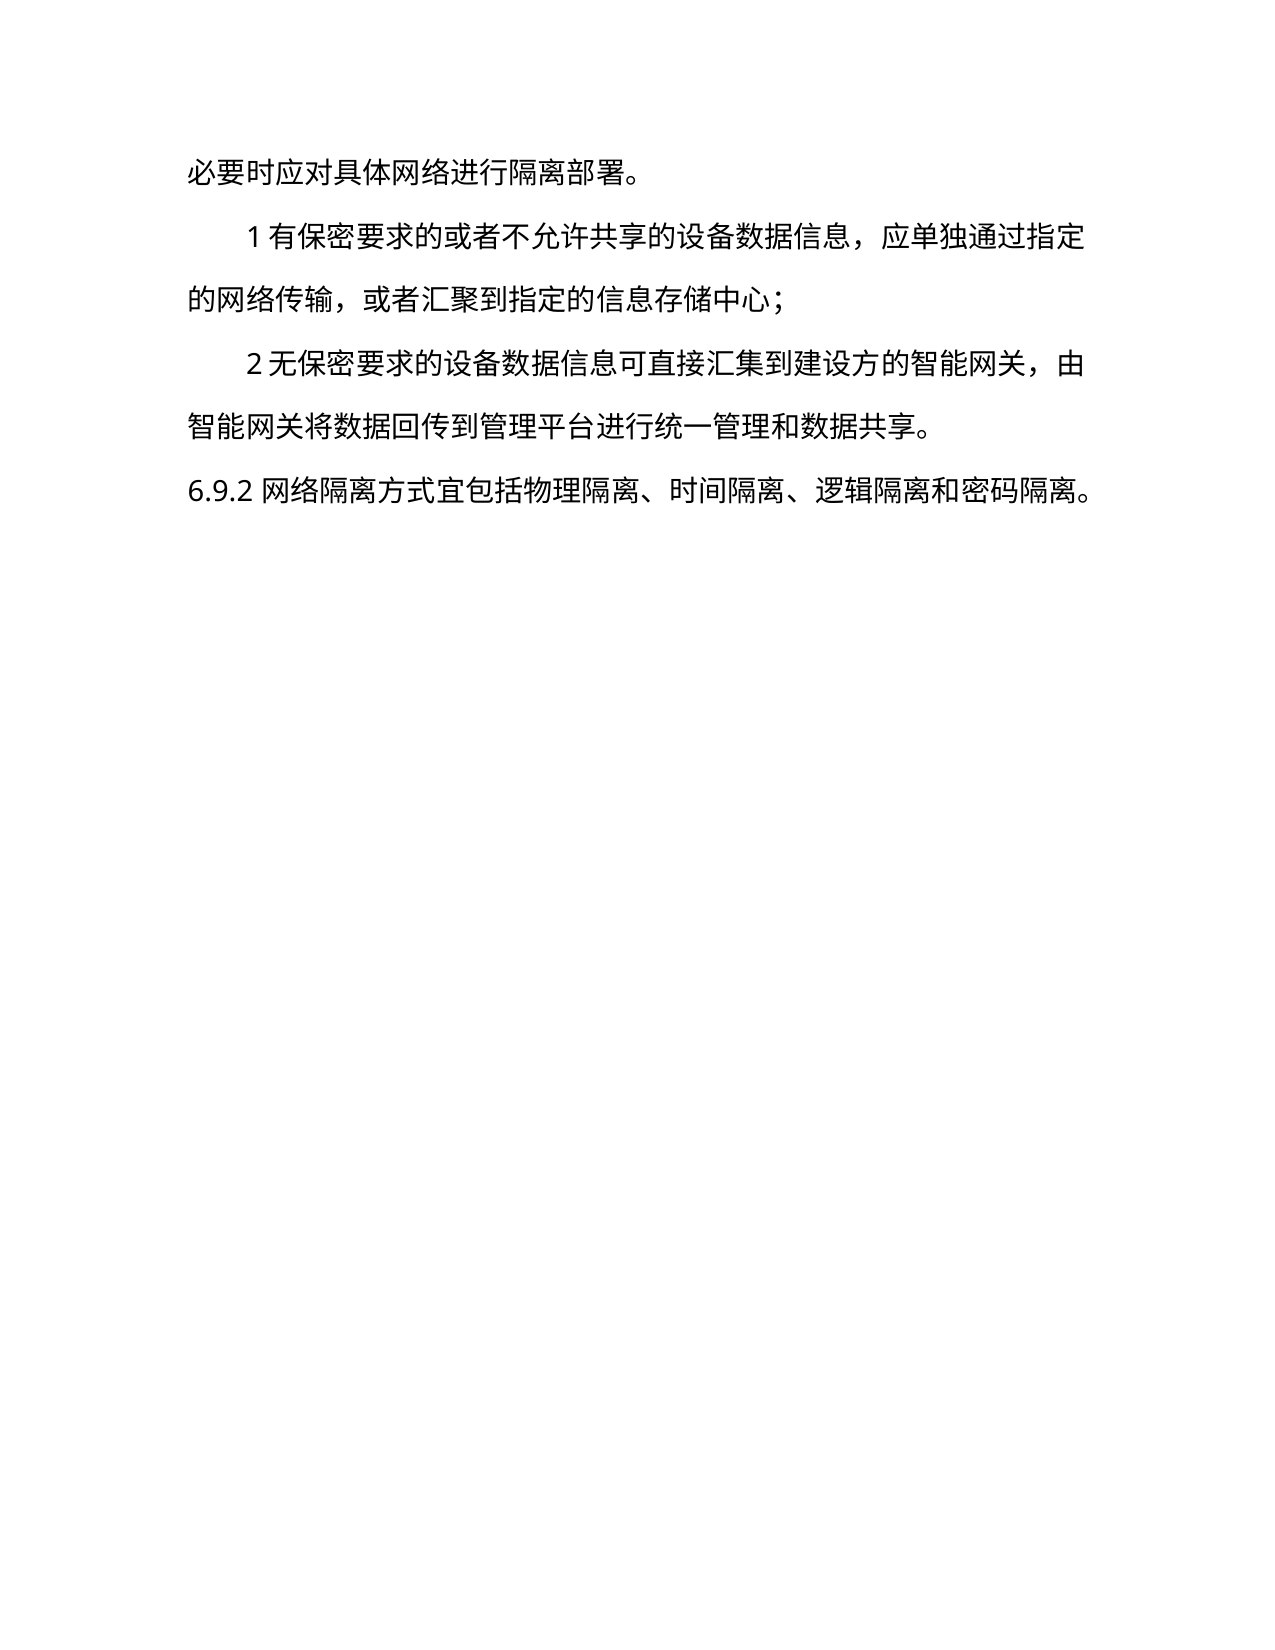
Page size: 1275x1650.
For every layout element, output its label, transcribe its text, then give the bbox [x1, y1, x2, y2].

text 2无保密要求的设备数据信息可直接汇集到建设方的智能网关，由智能网关将数据回传到管理平台进行统一管理和数据共享。 [187, 340, 1087, 446]
text 6.9.2 网络隔离方式宜包括物理隔离、时间隔离、逻辑隔离和密码隔离。 [187, 467, 1087, 510]
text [187, 150, 1087, 192]
text 1有保密要求的或者不允许共享的设备数据信息，应单独通过指定的网络传输，或者汇聚到指定的信息存储中心； [187, 213, 1087, 319]
